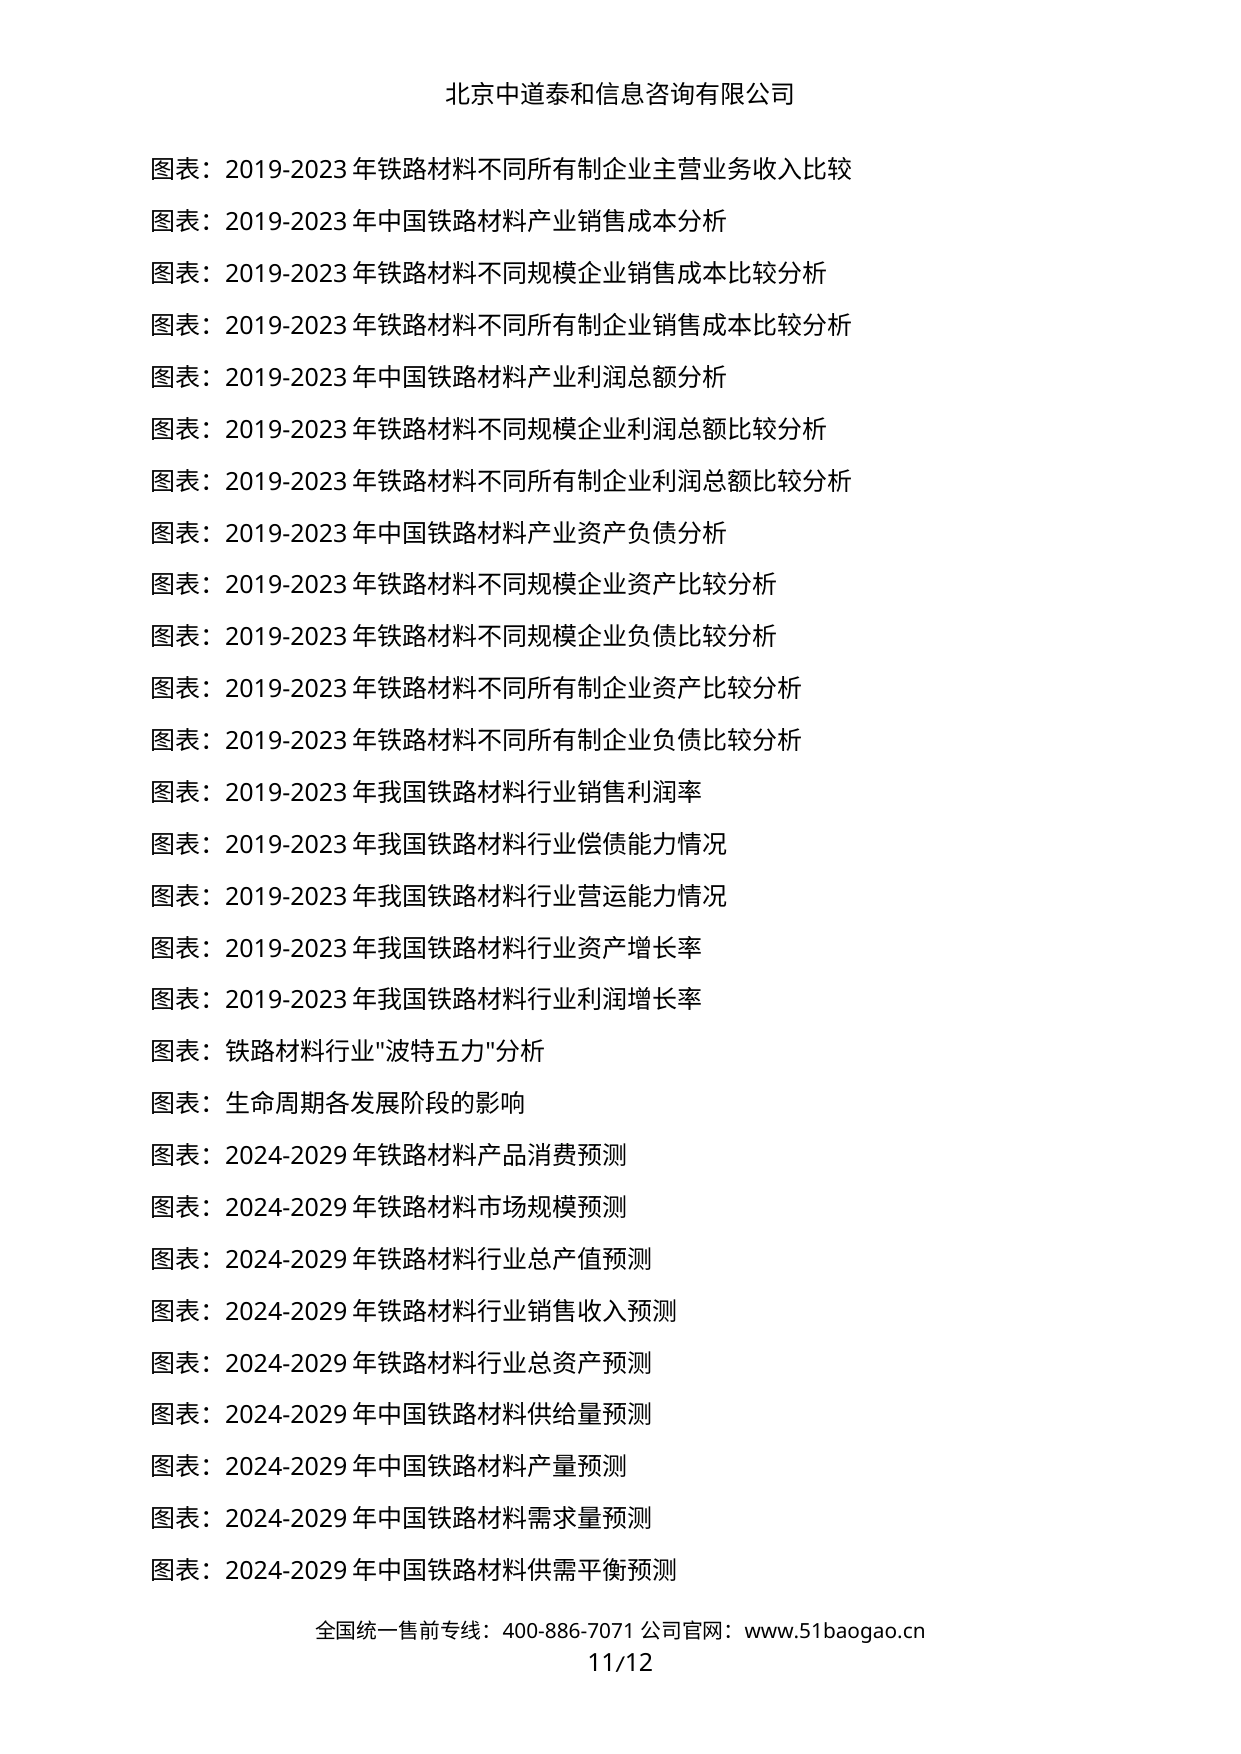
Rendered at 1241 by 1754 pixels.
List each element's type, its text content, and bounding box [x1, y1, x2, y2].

text 图表：2024-2029年中国铁路材料产量预测 [150, 1447, 1090, 1483]
text 图表：铁路材料行业"波特五力"分析 [150, 1032, 1090, 1068]
text 图表：2019-2023年我国铁路材料行业营运能力情况 [150, 876, 1090, 912]
text 图表：2019-2023年我国铁路材料行业资产增长率 [150, 928, 1090, 964]
text 图表：2019-2023年我国铁路材料行业偿债能力情况 [150, 824, 1090, 861]
text 图表：2019-2023年我国铁路材料行业销售利润率 [150, 772, 1090, 809]
text 图表：2024-2029年铁路材料产品消费预测 [150, 1136, 1090, 1172]
text 图表：2024-2029年中国铁路材料需求量预测 [150, 1499, 1090, 1535]
text 图表：2019-2023年铁路材料不同规模企业利润总额比较分析 [150, 409, 1090, 446]
text 图表：2019-2023年铁路材料不同规模企业资产比较分析 [150, 565, 1090, 601]
text 图表：2019-2023年铁路材料不同规模企业销售成本比较分析 [150, 254, 1090, 290]
text 图表：2019-2023年中国铁路材料产业销售成本分析 [150, 202, 1090, 238]
text 图表：2019-2023年我国铁路材料行业利润增长率 [150, 980, 1090, 1016]
text 图表：2024-2029年铁路材料行业销售收入预测 [150, 1291, 1090, 1327]
text 图表：2019-2023年铁路材料不同所有制企业主营业务收入比较 [150, 150, 1090, 186]
text 图表：2019-2023年铁路材料不同所有制企业资产比较分析 [150, 669, 1090, 705]
text 图表：2019-2023年铁路材料不同所有制企业利润总额比较分析 [150, 461, 1090, 497]
text 图表：生命周期各发展阶段的影响 [150, 1084, 1090, 1120]
text 图表：2024-2029年铁路材料行业总资产预测 [150, 1343, 1090, 1379]
text 图表：2019-2023年中国铁路材料产业利润总额分析 [150, 357, 1090, 394]
text 图表：2024-2029年中国铁路材料供需平衡预测 [150, 1551, 1090, 1587]
text 图表：2019-2023年中国铁路材料产业资产负债分析 [150, 513, 1090, 549]
text 图表：2024-2029年铁路材料行业总产值预测 [150, 1239, 1090, 1276]
text 图表：2019-2023年铁路材料不同所有制企业销售成本比较分析 [150, 306, 1090, 342]
text 图表：2019-2023年铁路材料不同所有制企业负债比较分析 [150, 721, 1090, 757]
text 图表：2024-2029年铁路材料市场规模预测 [150, 1187, 1090, 1224]
text 图表：2024-2029年中国铁路材料供给量预测 [150, 1395, 1090, 1431]
text 图表：2019-2023年铁路材料不同规模企业负债比较分析 [150, 617, 1090, 653]
